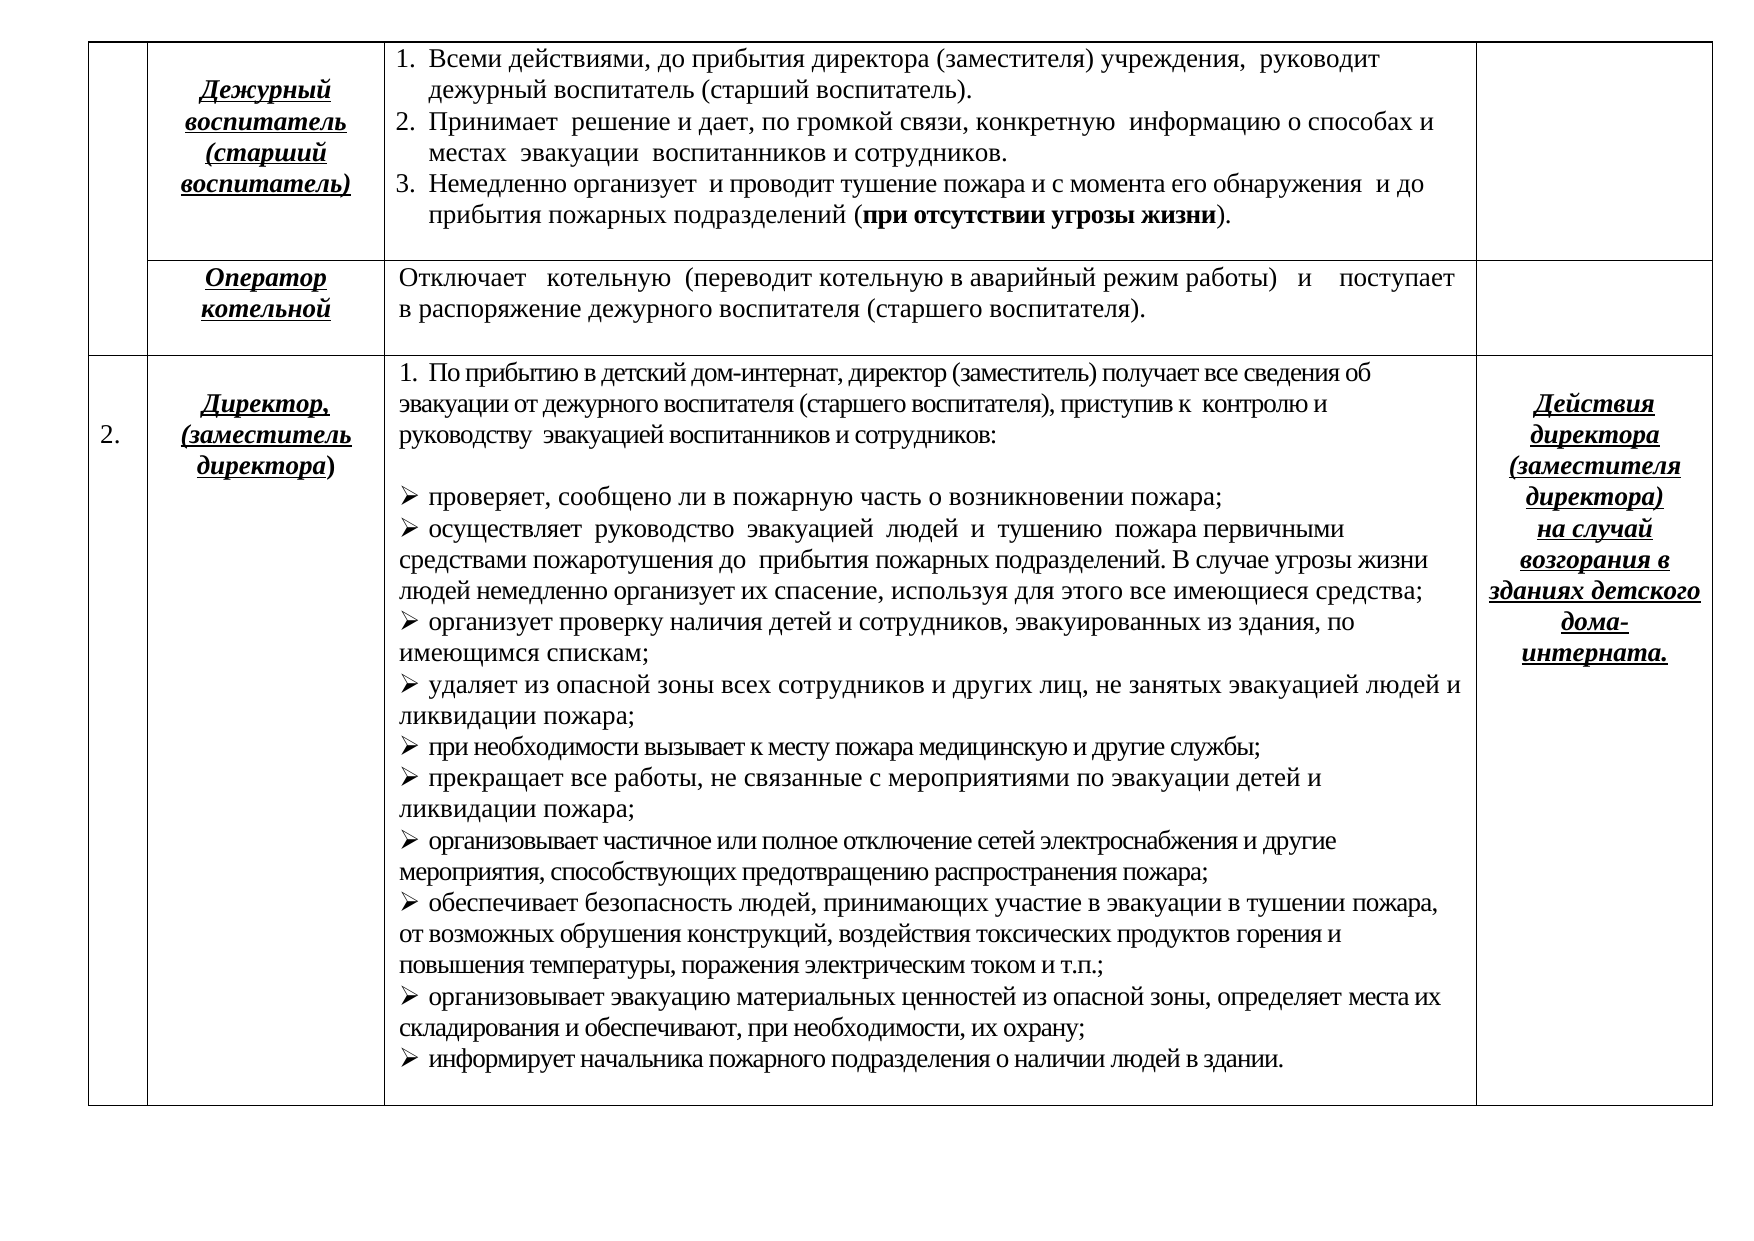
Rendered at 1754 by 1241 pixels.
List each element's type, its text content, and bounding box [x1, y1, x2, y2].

table_cell 2. [89, 356, 147, 1104]
table_cell Директор, (заместитель директора) [148, 356, 384, 1104]
table_cell Оператор котельной [148, 261, 384, 355]
table_cell По прибытию в детский дом-интернат, директор (заместитель) получает все сведения об эвакуации от дежурного воспитателя (старшего воспитателя), приступив к контролю и руководству эвакуацией воспитанников и сотрудников: проверяет, сообщено ли в пожарную часть о возникновении пожара; осуществляет руководство эвакуацией людей и тушению пожара первичными средствами пожаротушения до прибытия пожарных подразделений. В случае угрозы жизни людей немедленно организует их спасение, используя для этого все имеющиеся средства; организует проверку наличия детей и сотрудников, эвакуированных из здания, по имеющимся спискам; удаляет из опасной зоны всех сотрудников и других лиц, не занятых эвакуацией людей и ликвидации пожара; при необходимости вызывает к месту пожара медицинскую и другие службы; прекращает все работы, не связанные с мероприятиями по эвакуации детей и ликвидации пожара; организовывает частичное или полное отключение сетей электроснабжения и другие мероприятия, способствующих предотвращению распространения пожара; обеспечивает безопасность людей, принимающих участие в эвакуации в тушении пожара, от возможных обрушения конструкций, воздействия токсических продуктов горения и повышения температуры, поражения электрическим током и т.п.; организовывает эвакуацию материальных ценностей из опасной зоны, определяет места их складирования и обеспечивают, при необходимости, их охрану; информирует начальника пожарного подразделения о наличии людей в здании. [385, 356, 1476, 1104]
table_cell [1477, 261, 1712, 355]
table_cell Действия директора (заместителя директора) на случай возгорания в зданиях детского дома-интерната. [1477, 356, 1712, 1104]
table_cell Дежурный воспитатель (старший воспитатель) [148, 43, 384, 260]
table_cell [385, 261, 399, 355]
table_cell Всеми действиями, до прибытия директора (заместителя) учреждения, руководит дежурный воспитатель (старший воспитатель). Принимает решение и дает, по громкой связи, конкретную информацию о способах и местах эвакуации воспитанников и сотрудников. Немедленно организует и проводит тушение пожара и с момента его обнаружения и до прибытия пожарных подразделений (при отсутствии угрозы жизни). [385, 43, 1476, 260]
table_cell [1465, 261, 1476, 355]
